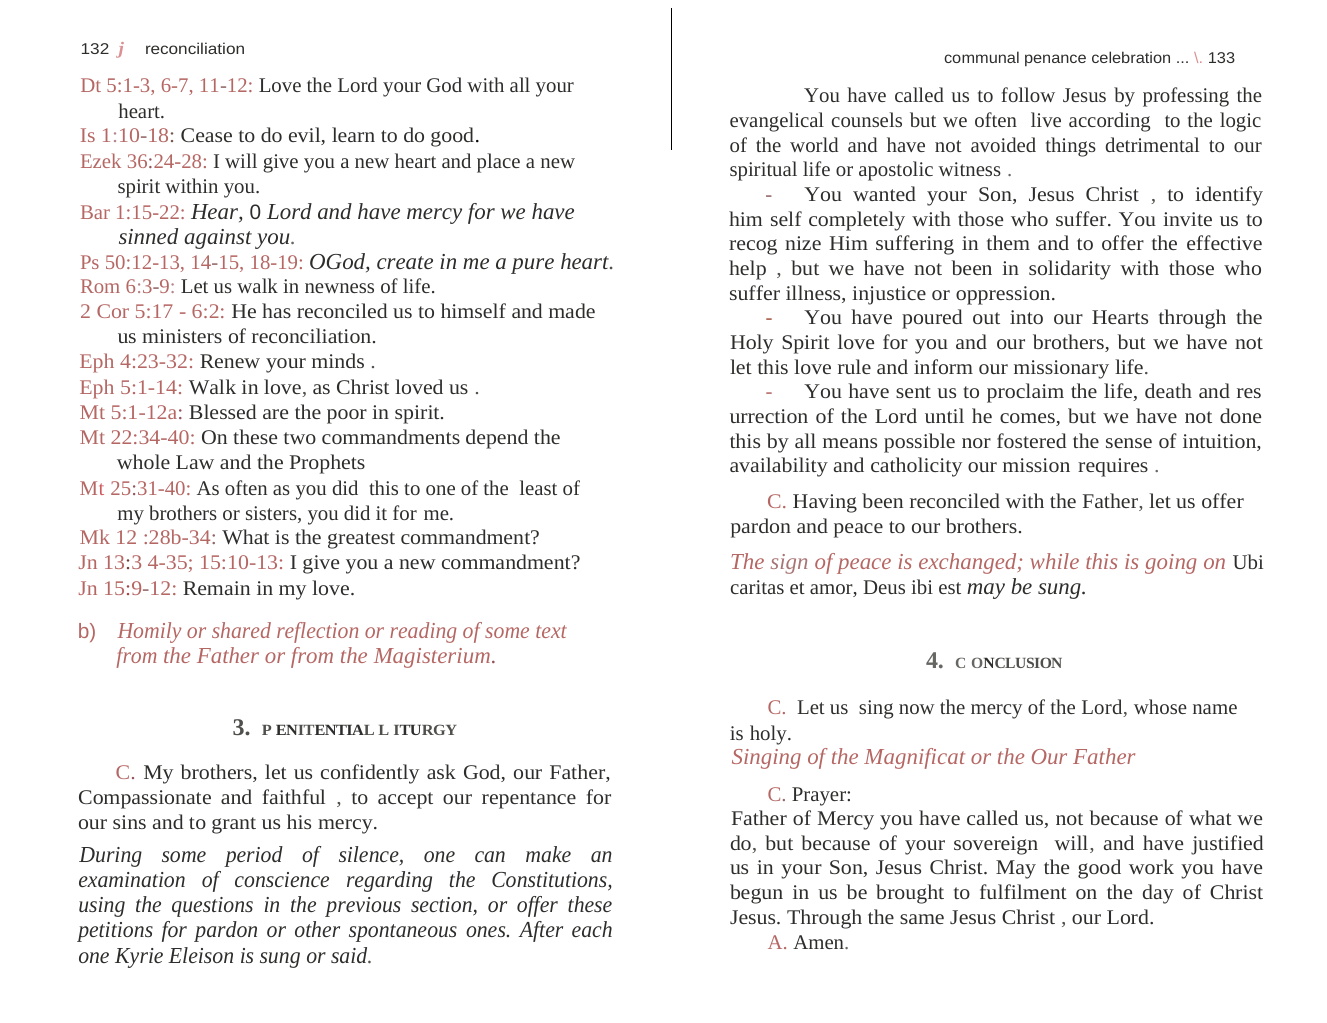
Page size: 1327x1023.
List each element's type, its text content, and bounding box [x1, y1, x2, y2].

text Singing of the Magnificat or the Our Father [731, 746, 1291, 769]
text communal penance celebration ... \. 133 [944, 49, 1291, 67]
text 2 Cor 5:17 - 6:2: He has reconciled us to himself and made us ministers of reconciliation. [80, 299, 606, 348]
text Eph 4:23-32: Renew your minds . [79, 350, 617, 373]
text Father of Mercy you have called us, not because of what we do, but because of your sovereign will, and have justified us in your Son, Jesus Christ. May the good work you have begun in us be brought to fulfilment on the day of Christ Jesus. Through the same Jesus Christ , our Lord. [730, 806, 1264, 929]
text Ezek 36:24-28: I will give you a new heart and place a new spirit within you. [80, 149, 606, 198]
text 132 j reconciliation [80, 38, 617, 58]
text The sign of peace is exchanged; while this is going on Ubi caritas et amor, Deus ibi est may be sung. [730, 549, 1264, 600]
text Mk 12 :28b-34: What is the greatest commandment? [79, 526, 617, 549]
text Is 1:10-18: Cease to do evil, learn to do good. [79, 124, 617, 147]
text C. Prayer: [767, 782, 1291, 806]
list C ONCLUSION [926, 646, 1291, 674]
text Jn 13:3 4-35; 15:10-13: I give you a new commandment? Jn 15:9-12: Remain in my love. [78, 550, 583, 599]
list You wanted your Son, Jesus Christ , to identify him­ self completely with those who suffer. You invite us to recog­ nize Him suffering in them and to offer the effective help , but we have not been in solidarity with those who suffer illness, injustice or oppression. [729, 182, 1263, 305]
text A. Amen. [767, 930, 1291, 954]
text C. Let us sing now the mercy of the Lord, whose name is holy. [729, 695, 1251, 744]
text Ps 50:12-13, 14-15, 18-19: OGod, create in me a pure heart. [80, 249, 617, 274]
text Rom 6:3-9: Let us walk in newness of life. [80, 274, 617, 298]
text Bar 1:15-22: Hear, 0 Lord and have mercy for we have sinned against you. [80, 199, 617, 249]
text During some period of silence, one can make an examination of conscience regarding the Constitutions, using the questions in the previous section, or offer these petitions for pardon or other spontaneous ones. After each one Kyrie Eleison is sung or said. [78, 843, 613, 968]
text Eph 5:1-14: Walk in love, as Christ loved us . Mt 5:1-12a: Blessed are the poor in spirit. [79, 374, 489, 424]
text C. My brothers, let us confidently ask God, our Father, Compassionate and faithful , to accept our repentance for our sins and to grant us his mercy. [78, 759, 611, 834]
text You have called us to follow Jesus by professing the evangelical counsels but we often live according to the logic of the world and have not avoided things detrimental to our spiritual life or apostolic witness . [729, 83, 1263, 181]
text Dt 5:1-3, 6-7, 11-12: Love the Lord your God with all your heart. [80, 73, 617, 123]
text Mt 22:34-40: On these two commandments depend the whole Law and the Prophets [79, 425, 606, 474]
text C. Having been reconciled with the Father, let us offer pardon and peace to our brothers. [730, 489, 1291, 538]
list P ENITENTIAL L ITURGY [232, 713, 617, 741]
text Mt 25:31-40: As often as you did this to one of the least of my brothers or sisters, you did it for me. [79, 475, 606, 525]
list You have poured out into our Hearts through the Holy Spirit love for you and our brothers, but we have not let this love rule and inform our missionary life. [730, 305, 1263, 379]
list You have sent us to proclaim the life, death and res­ urrection of the Lord until he comes, but we have not done this by all means possible nor fostered the sense of intuition, availability and catholicity our mission requires . [729, 379, 1263, 477]
text b) Homily or shared reflection or reading of some text from the Father or from the Magisterium. [78, 618, 613, 668]
